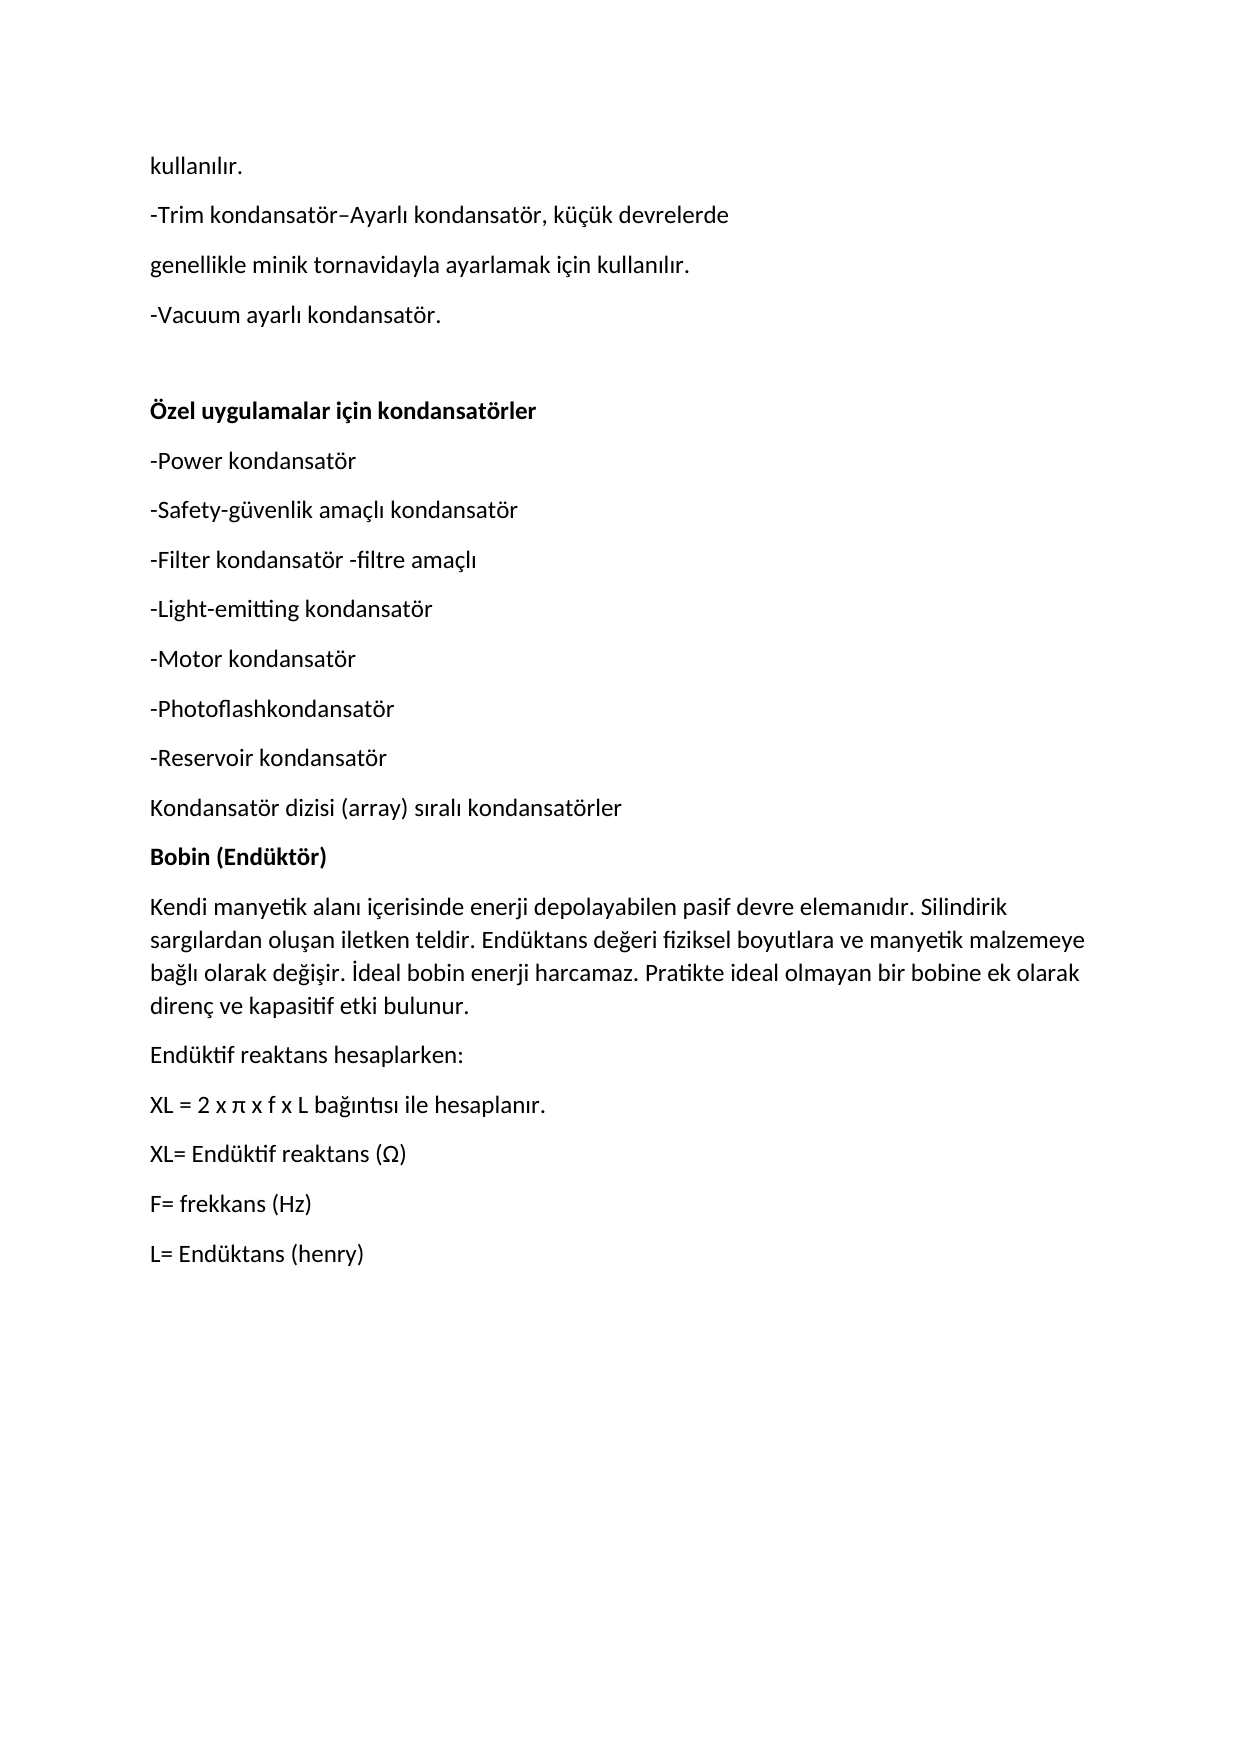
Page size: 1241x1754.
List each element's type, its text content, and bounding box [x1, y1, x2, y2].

text Kondansatör dizisi (array) sıralı kondansatörler [150, 792, 1090, 822]
text Endüktif reaktans hesaplarken: [150, 1039, 1090, 1070]
text -Trim kondansatör–Ayarlı kondansatör, küçük devrelerde [150, 199, 1090, 230]
text -Power kondansatör [150, 445, 1090, 475]
text -Vacuum ayarlı kondansatör. [150, 299, 1090, 329]
text Özel uygulamalar için kondansatörler [150, 395, 1090, 426]
text -Photoflashkondansatör [150, 693, 1090, 723]
text -Safety-güvenlik amaçlı kondansatör [150, 494, 1090, 525]
text L= Endüktans (henry) [150, 1238, 1090, 1268]
text Kendi manyetik alanı içerisinde enerji depolayabilen pasif devre elemanıdır. Silindirik sargılardan oluşan iletken teldir. Endüktans değeri fiziksel boyutlara ve manyetik malzemeye bağlı olarak değişir. İdeal bobin enerji harcamaz. Pratikte ideal olmayan bir bobine ek olarak direnç ve kapasitif etki bulunur. [150, 891, 1090, 1020]
text -Motor kondansatör [150, 643, 1090, 674]
text kullanılır. [150, 150, 1090, 181]
text F= frekkans (Hz) [150, 1188, 1090, 1219]
text -Light-emitting kondansatör [150, 593, 1090, 624]
text XL= Endüktif reaktans (Ω) [150, 1138, 1090, 1169]
text Bobin (Endüktör) [150, 841, 1090, 872]
text XL = 2 x π x f x L bağıntısı ile hesaplanır. [150, 1089, 1090, 1119]
text -Reservoir kondansatör [150, 742, 1090, 773]
text genellikle minik tornavidayla ayarlamak için kullanılır. [150, 249, 1090, 280]
text -Filter kondansatör -filtre amaçlı [150, 544, 1090, 574]
